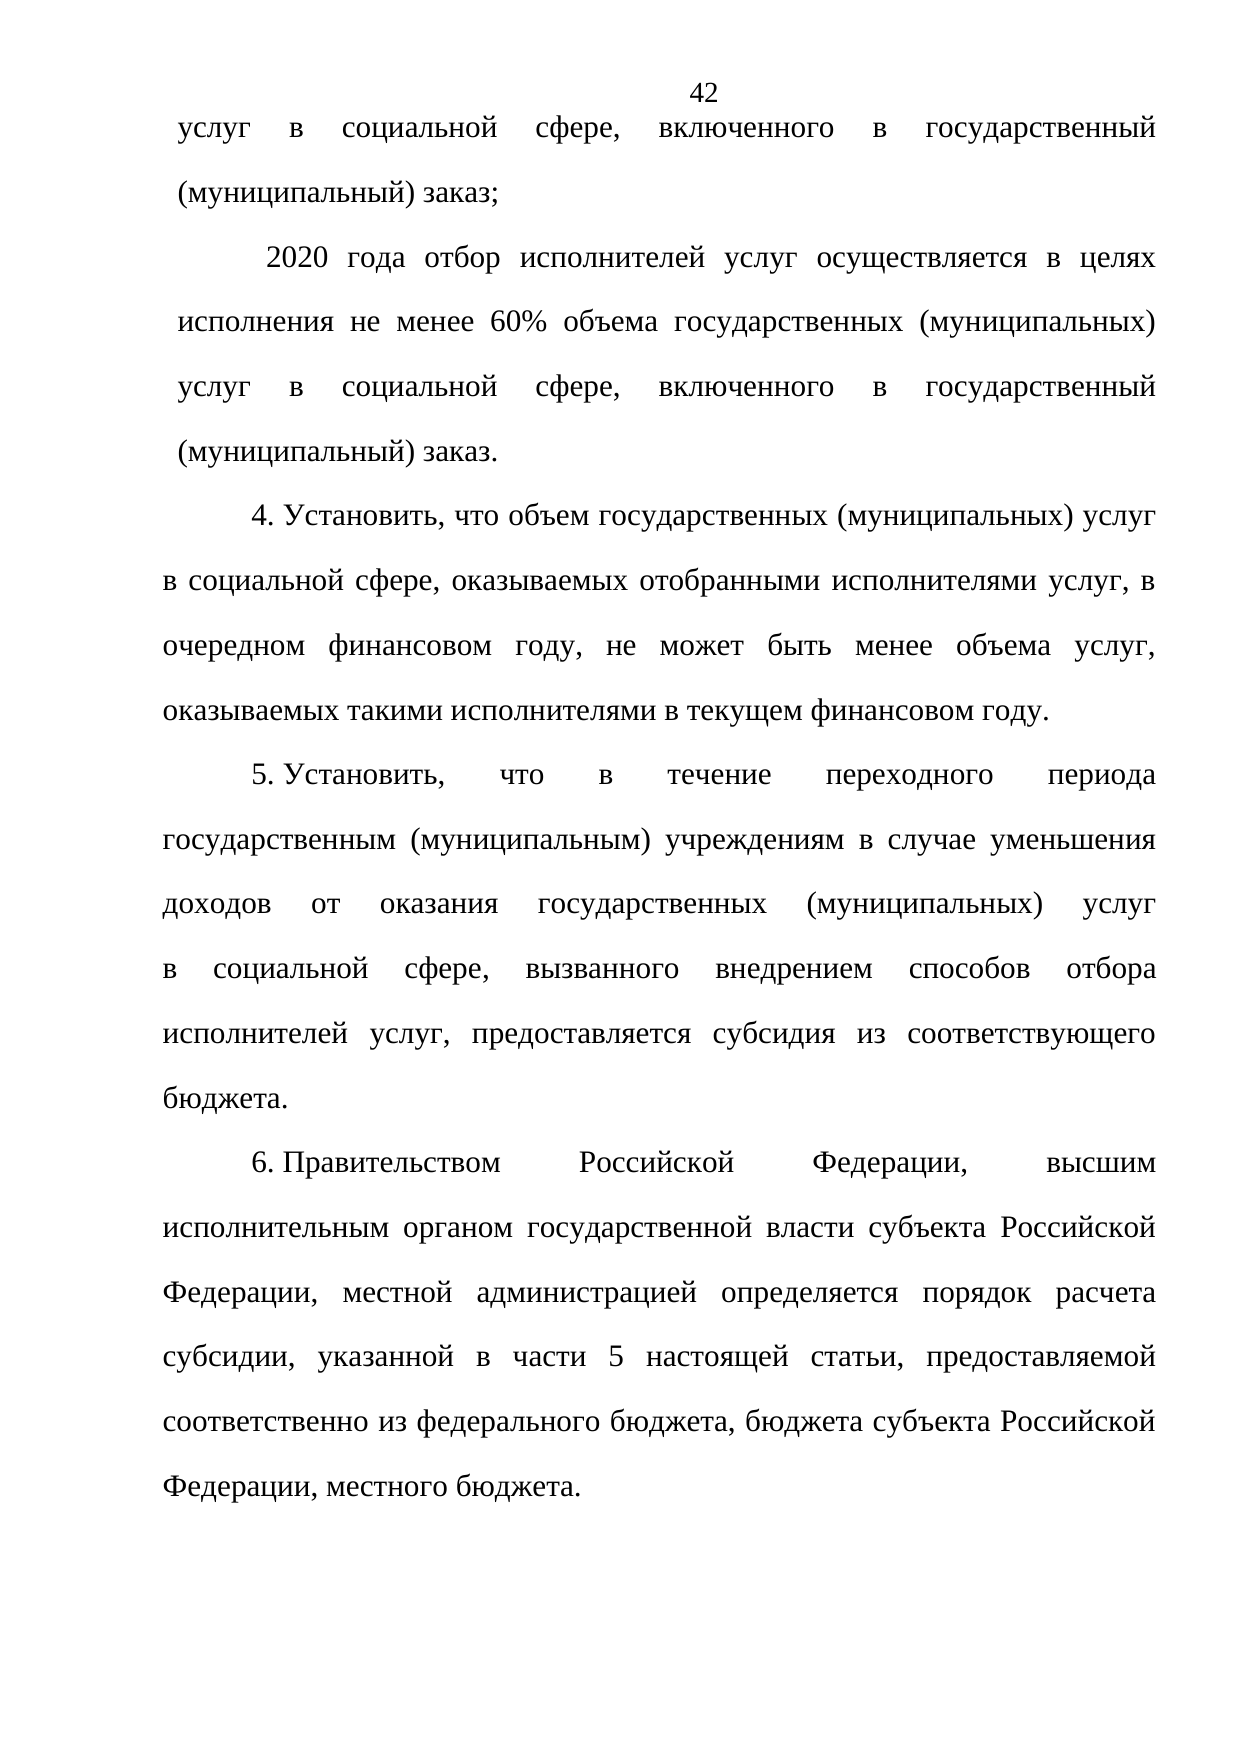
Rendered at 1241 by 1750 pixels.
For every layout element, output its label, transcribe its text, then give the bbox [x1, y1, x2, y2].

list Правительством Российской Федерации, высшим исполнительным органом государственной власти субъекта Российской Федерации, местной администрацией определяется порядок расчета субсидии, указанной в части 5 настоящей статьи, предоставляемой соответственно из федерального бюджета, бюджета субъекта Российской Федерации, местного бюджета. [162, 1143, 1157, 1503]
text 2020 года отбор исполнителей услуг осуществляется в целях исполнения не менее 60% объема государственных (муниципальных) услуг в социальной сфере, включенного в государственный (муниципальный) заказ. [177, 238, 1157, 468]
list Установить, что объем государственных (муниципальных) услуг в социальной сфере, оказываемых отобранными исполнителями услуг, в очередном финансовом году, не может быть менее объема услуг, оказываемых такими исполнителями в текущем финансовом году. [162, 497, 1157, 727]
list Установить, что в течение переходного периода государственным (муниципальным) учреждениям в случае уменьшения доходов от оказания государственных (муниципальных) услуг в социальной сфере, вызванного внедрением способов отбора исполнителей услуг, предоставляется субсидия из соответствующего бюджета. [162, 755, 1157, 1115]
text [177, 108, 1157, 209]
